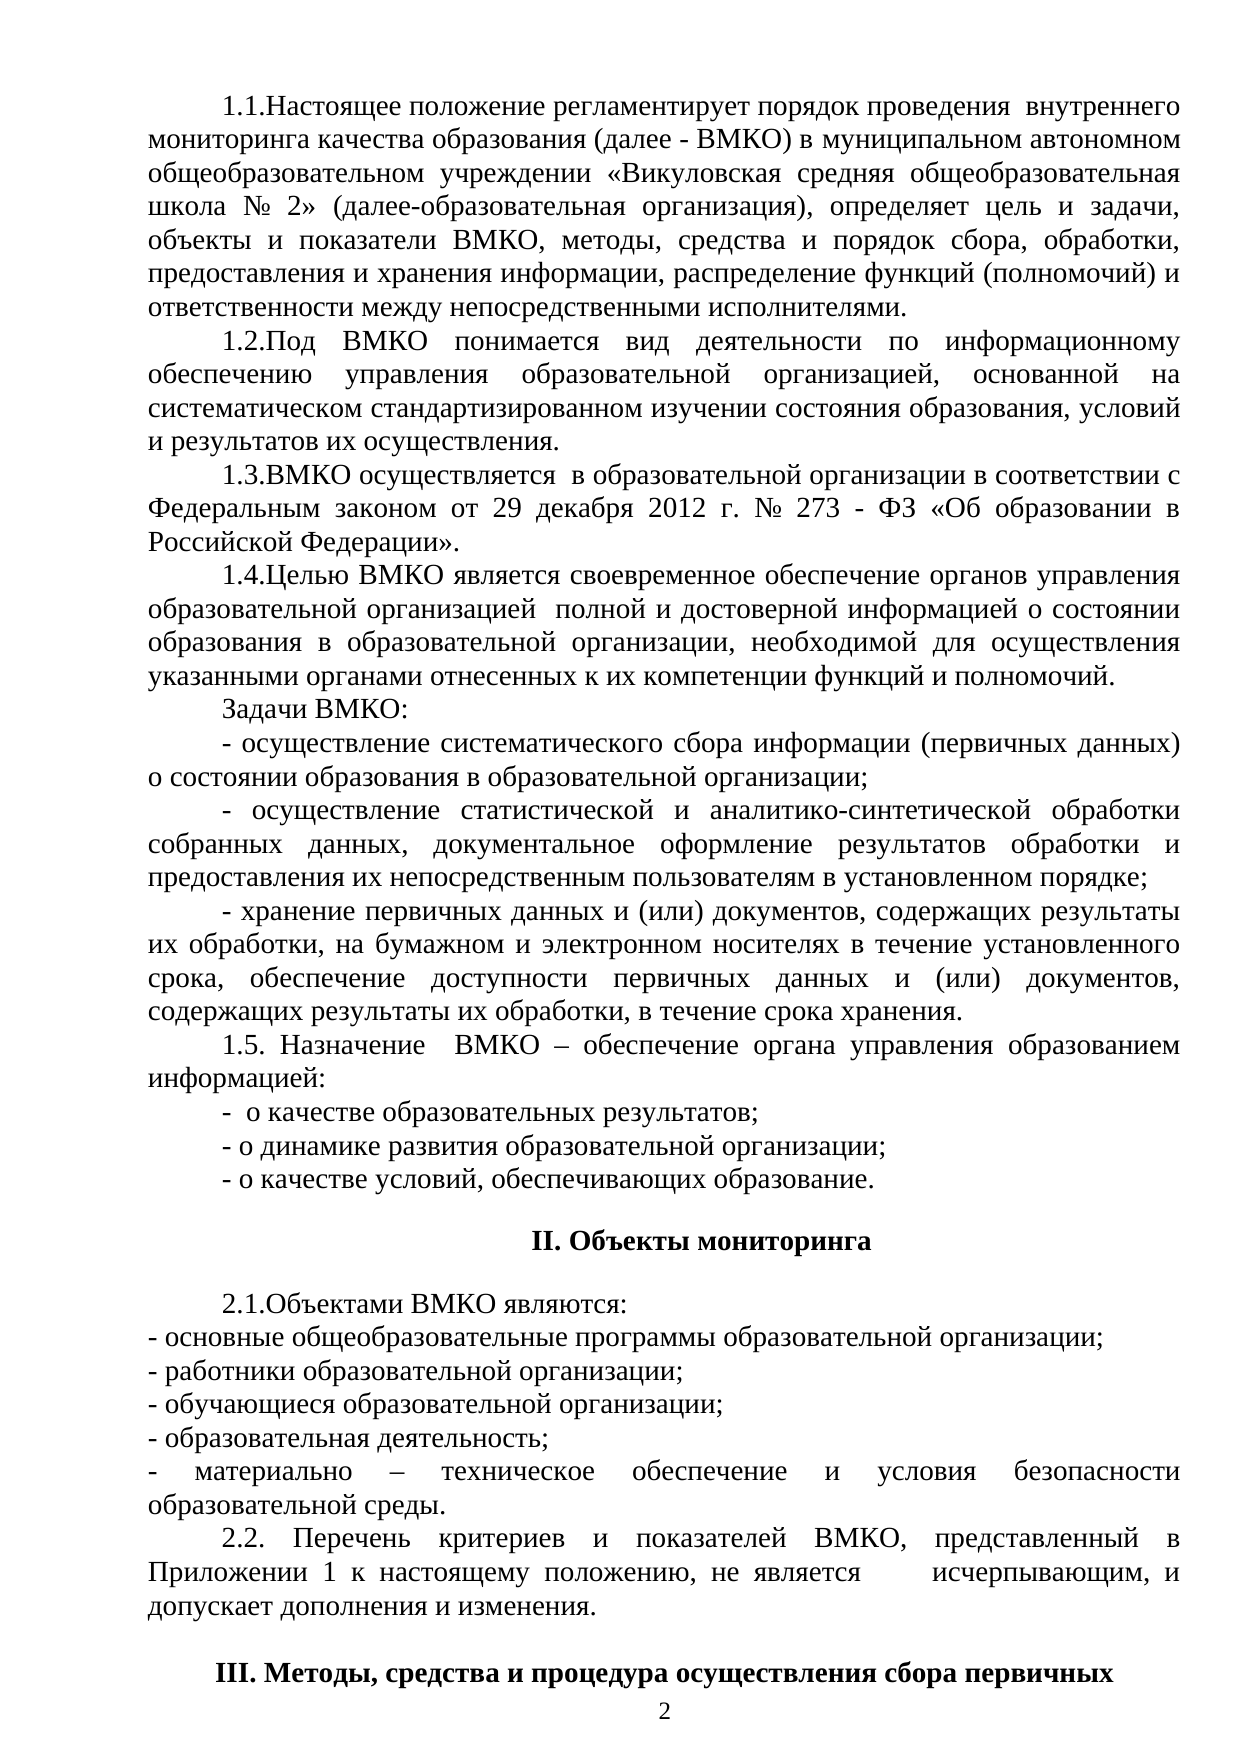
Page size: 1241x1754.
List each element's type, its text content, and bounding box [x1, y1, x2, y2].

text - материально – техническое обеспечение и условия безопасности образовательной среды. [148, 1453, 1181, 1521]
list 2.1.Объектами ВМКО являются: [222, 1286, 1181, 1319]
text 1.5. Назначение ВМКО – обеспечение органа управления образованием информацией: [148, 1027, 1181, 1094]
text II. Объекты мониторинга [148, 1223, 1181, 1257]
text - осуществление статистической и аналитико-синтетической обработки собранных данных, документальное оформление результатов обработки и предоставления их непосредственным пользователям в установленном порядке; [148, 792, 1181, 893]
text - хранение первичных данных и (или) документов, содержащих результаты их обработки, на бумажном и электронном носителях в течение установленного срока, обеспечение доступности первичных данных и (или) документов, содержащих результаты их обработки, в течение срока хранения. [148, 893, 1181, 1027]
text - работники образовательной организации; [148, 1353, 1181, 1386]
text 1.2.Под ВМКО понимается вид деятельности по информационному обеспечению управления образовательной организацией, основанной на систематическом стандартизированном изучении состояния образования, условий и результатов их осуществления. [148, 323, 1181, 457]
text III. Методы, средства и процедура осуществления сбора первичных [148, 1655, 1181, 1688]
text - о качестве образовательных результатов; [222, 1094, 1181, 1128]
text - осуществление систематического сбора информации (первичных данных) о состоянии образования в образовательной организации; [148, 725, 1181, 792]
text 1.3.ВМКО осуществляется в образовательной организации в соответствии с Федеральным законом от 29 декабря 2012 г. № 273 - ФЗ «Об образовании в Российской Федерации». [148, 457, 1181, 557]
text - о качестве условий, обеспечивающих образование. [222, 1161, 1181, 1195]
text - образовательная деятельность; [148, 1420, 1181, 1453]
text 2.2. Перечень критериев и показателей ВМКО, представленный в Приложении 1 к настоящему положению, не является исчерпывающим, и допускает дополнения и изменения. [148, 1521, 1181, 1621]
text - обучающиеся образовательной организации; [148, 1386, 1181, 1420]
text 1.4.Целью ВМКО является своевременное обеспечение органов управления образовательной организацией полной и достоверной информацией о состоянии образования в образовательной организации, необходимой для осуществления указанными органами отнесенных к их компетенции функций и полномочий. [148, 557, 1181, 692]
text - основные общеобразовательные программы образовательной организации; [148, 1319, 1181, 1353]
text - о динамике развития образовательной организации; [222, 1128, 1181, 1161]
text Задачи ВМКО: [148, 692, 1181, 725]
text 1.1.Настоящее положение регламентирует порядок проведения внутреннего мониторинга качества образования (далее - ВМКО) в муниципальном автономном общеобразовательном учреждении «Викуловская средняя общеобразовательная школа № 2» (далее-образовательная организация), определяет цель и задачи, объекты и показатели ВМКО, методы, средства и порядок сбора, обработки, предоставления и хранения информации, распределение функций (полномочий) и ответственности между непосредственными исполнителями. [148, 88, 1181, 323]
